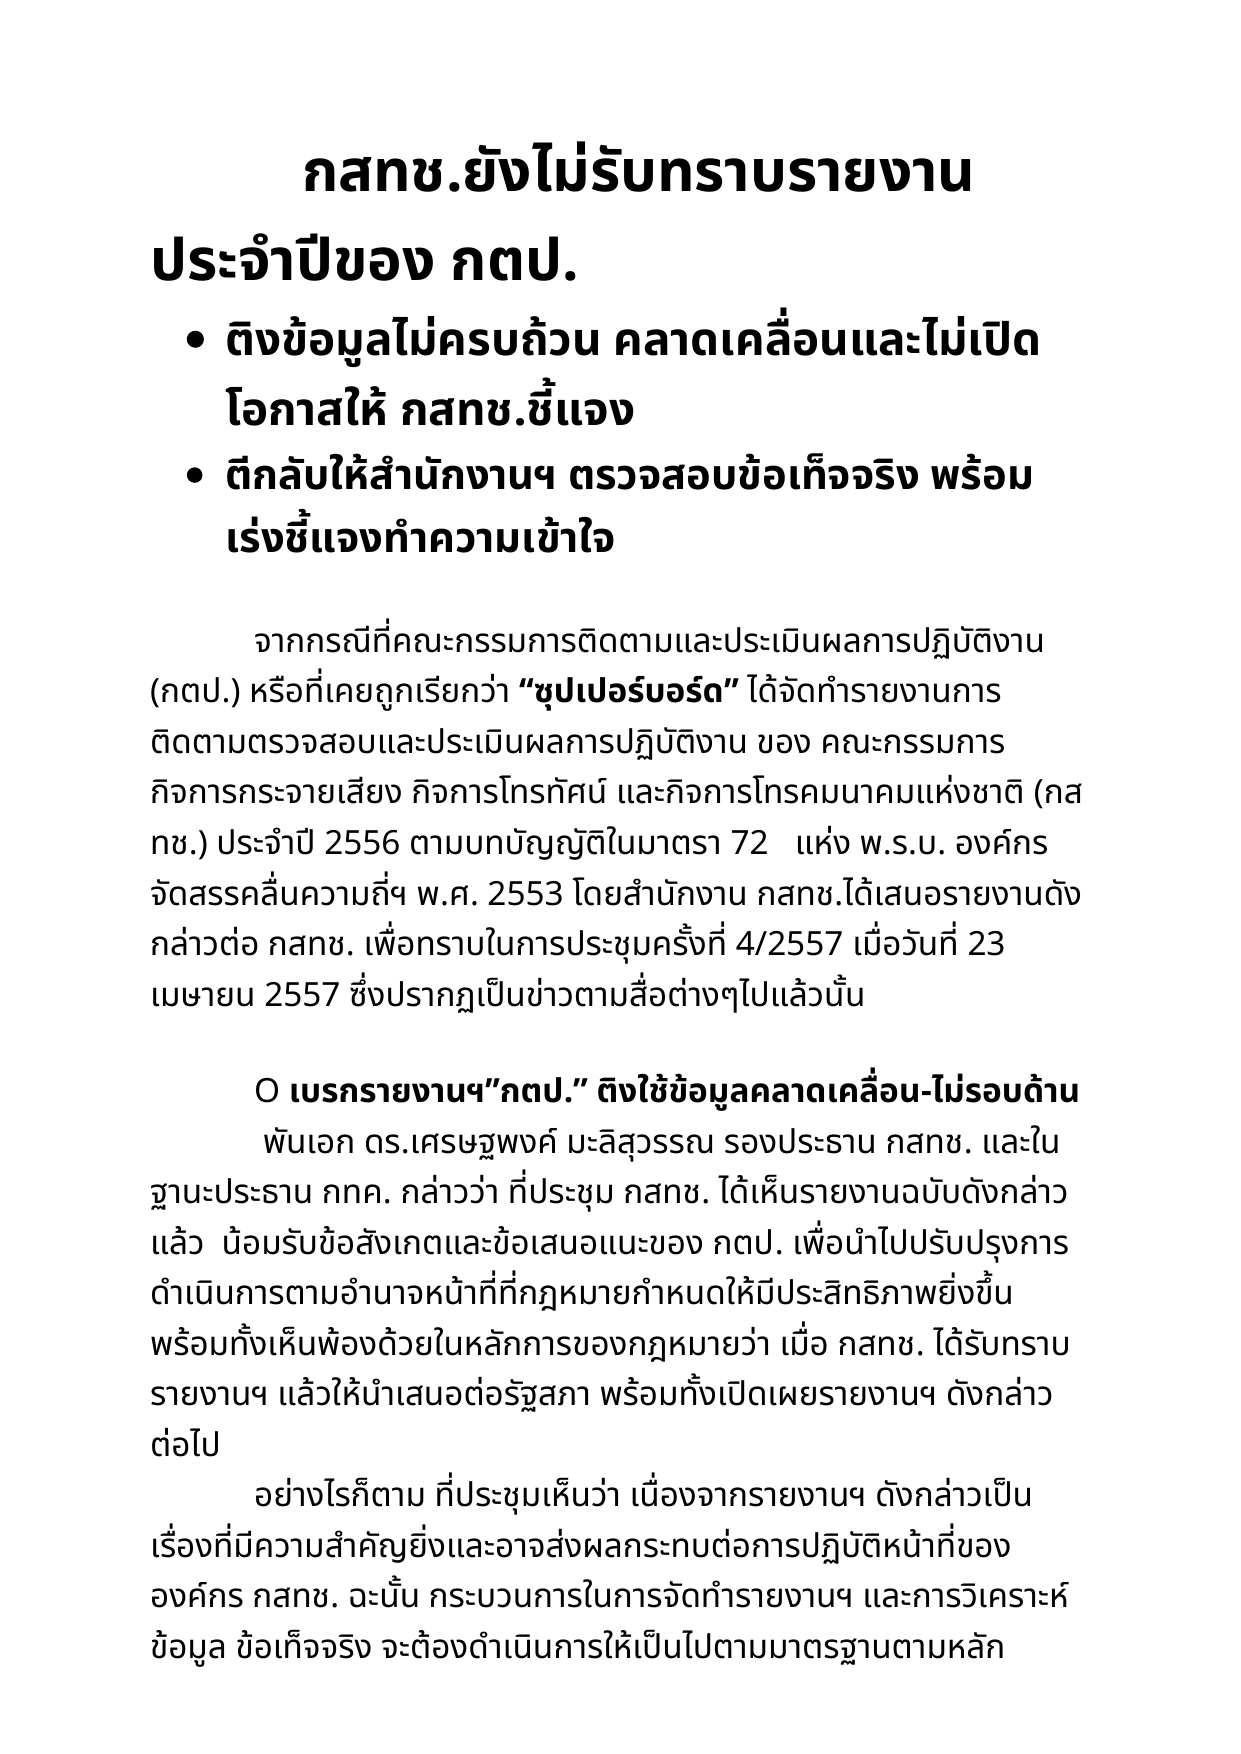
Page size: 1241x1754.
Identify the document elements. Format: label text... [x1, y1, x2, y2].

text O เบรกรายงานฯ”กตป.” ติงใช้ข้อมูลคลาดเคลื่อน-ไม่รอบด้าน [150, 1067, 1090, 1117]
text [150, 1471, 1090, 1673]
list กสทช.ยังไม่รับทราบรายงานประจำปีของ กตป. [150, 129, 1090, 307]
text จากกรณีที่คณะกรรมการติดตามและประเมินผลการปฏิบัติงาน (กตป.) หรือที่เคยถูกเรียกว่า “ซุปเปอร์บอร์ด” ได้จัดทำรายงานการติดตามตรวจสอบและประเมินผลการปฏิบัติงาน ของ คณะกรรมการกิจการกระจายเสียง กิจการโทรทัศน์ และกิจการโทรคมนาคมแห่งชาติ (กสทช.) ประจำปี 2556 ตามบทบัญญัติในมาตรา 72 แห่ง พ.ร.บ. องค์กรจัดสรรคลื่นความถี่ฯ พ.ศ. 2553 โดยสำนักงาน กสทช.ได้เสนอรายงานดังกล่าวต่อ กสทช. เพื่อทราบในการประชุมครั้งที่ 4/2557 เมื่อวันที่ 23 เมษายน 2557 ซึ่งปรากฏเป็นข่าวตามสื่อต่างๆไปแล้วนั้น [150, 617, 1090, 1021]
list ตีกลับให้สำนักงานฯ ตรวจสอบข้อเท็จจริง พร้อมเร่งชี้แจงทำความเข้าใจ [187, 446, 1090, 571]
text พันเอก ดร.เศรษฐพงค์ มะลิสุวรรณ รองประธาน กสทช. และในฐานะประธาน กทค. กล่าวว่า ที่ประชุม กสทช. ได้เห็นรายงานฉบับดังกล่าวแล้ว น้อมรับข้อสังเกตและข้อเสนอแนะของ กตป. เพื่อนำไปปรับปรุงการดำเนินการตามอำนาจหน้าที่ที่กฎหมายกำหนดให้มีประสิทธิภาพยิ่งขึ้น พร้อมทั้งเห็นพ้องด้วยในหลักการของกฎหมายว่า เมื่อ กสทช. ได้รับทราบรายงานฯ แล้วให้นำเสนอต่อรัฐสภา พร้อมทั้งเปิดเผยรายงานฯ ดังกล่าวต่อไป [150, 1117, 1090, 1471]
list ติงข้อมูลไม่ครบถ้วน คลาดเคลื่อนและไม่เปิดโอกาสให้ กสทช.ชี้แจง [187, 307, 1090, 446]
